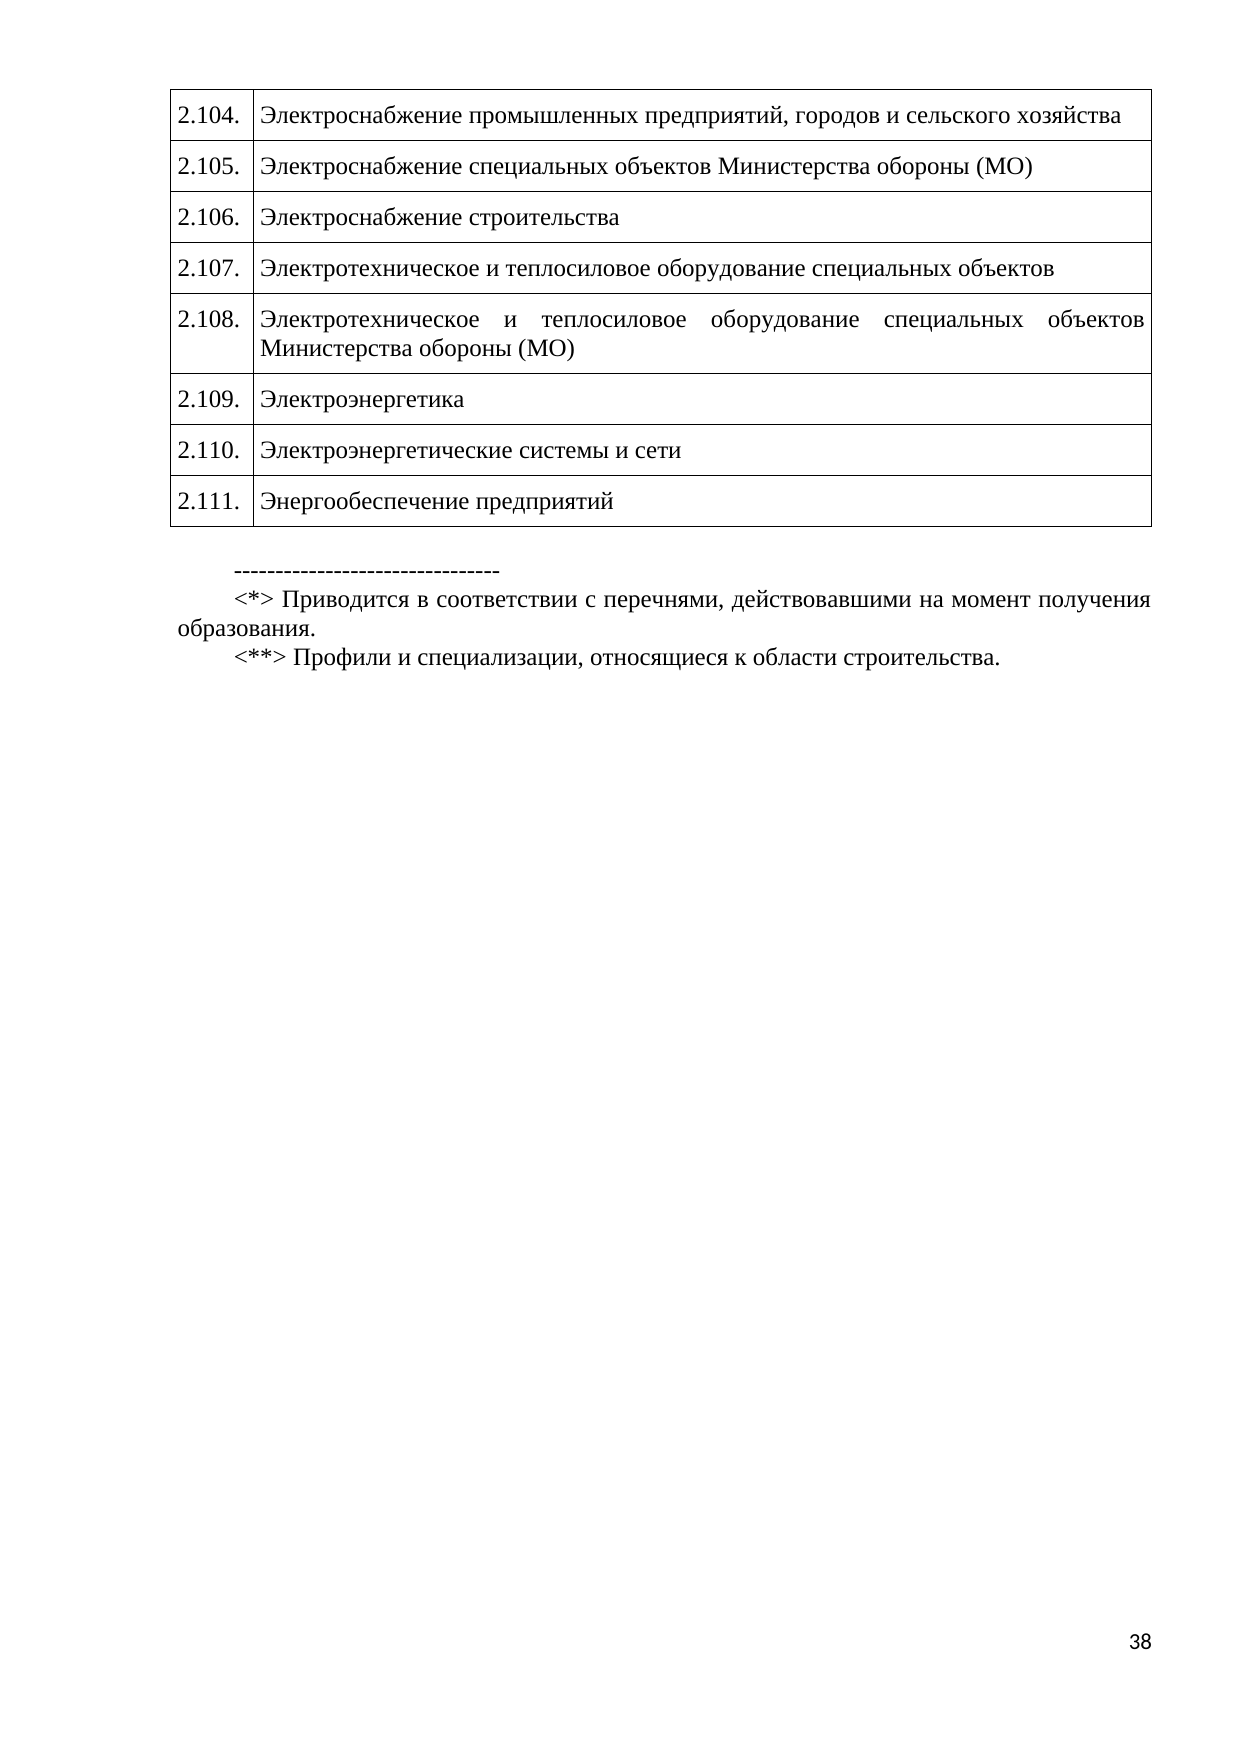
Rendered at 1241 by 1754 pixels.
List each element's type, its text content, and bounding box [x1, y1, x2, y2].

table_cell 2.107. [171, 243, 253, 293]
table_cell 2.109. [171, 374, 253, 424]
table_cell 2.108. [171, 294, 253, 373]
table_cell Энергообеспечение предприятий [254, 476, 1151, 526]
table_cell 2.104. [171, 90, 253, 140]
table_cell 2.105. [171, 141, 253, 191]
table_cell Электротехническое и теплосиловое оборудование специальных объектов Министерства обороны (МО) [254, 294, 1151, 373]
table_cell Электроэнергетические системы и сети [254, 425, 1151, 475]
table_cell Электроснабжение промышленных предприятий, городов и сельского хозяйства [254, 90, 1151, 140]
text <**> Профили и специализации, относящиеся к области строительства. [177, 642, 1152, 671]
text <*> Приводится в соответствии с перечнями, действовавшими на момент получения образования. [177, 584, 1152, 642]
table_cell Электроснабжение специальных объектов Министерства обороны (МО) [254, 141, 1151, 191]
table_cell 2.106. [171, 192, 253, 242]
table_cell Электротехническое и теплосиловое оборудование специальных объектов [254, 243, 1151, 293]
table_cell 2.110. [171, 425, 253, 475]
text -------------------------------- [177, 556, 1152, 584]
table_cell Электроэнергетика [254, 374, 1151, 424]
table_cell Электроснабжение строительства [254, 192, 1151, 242]
table_cell 2.111. [171, 476, 253, 526]
